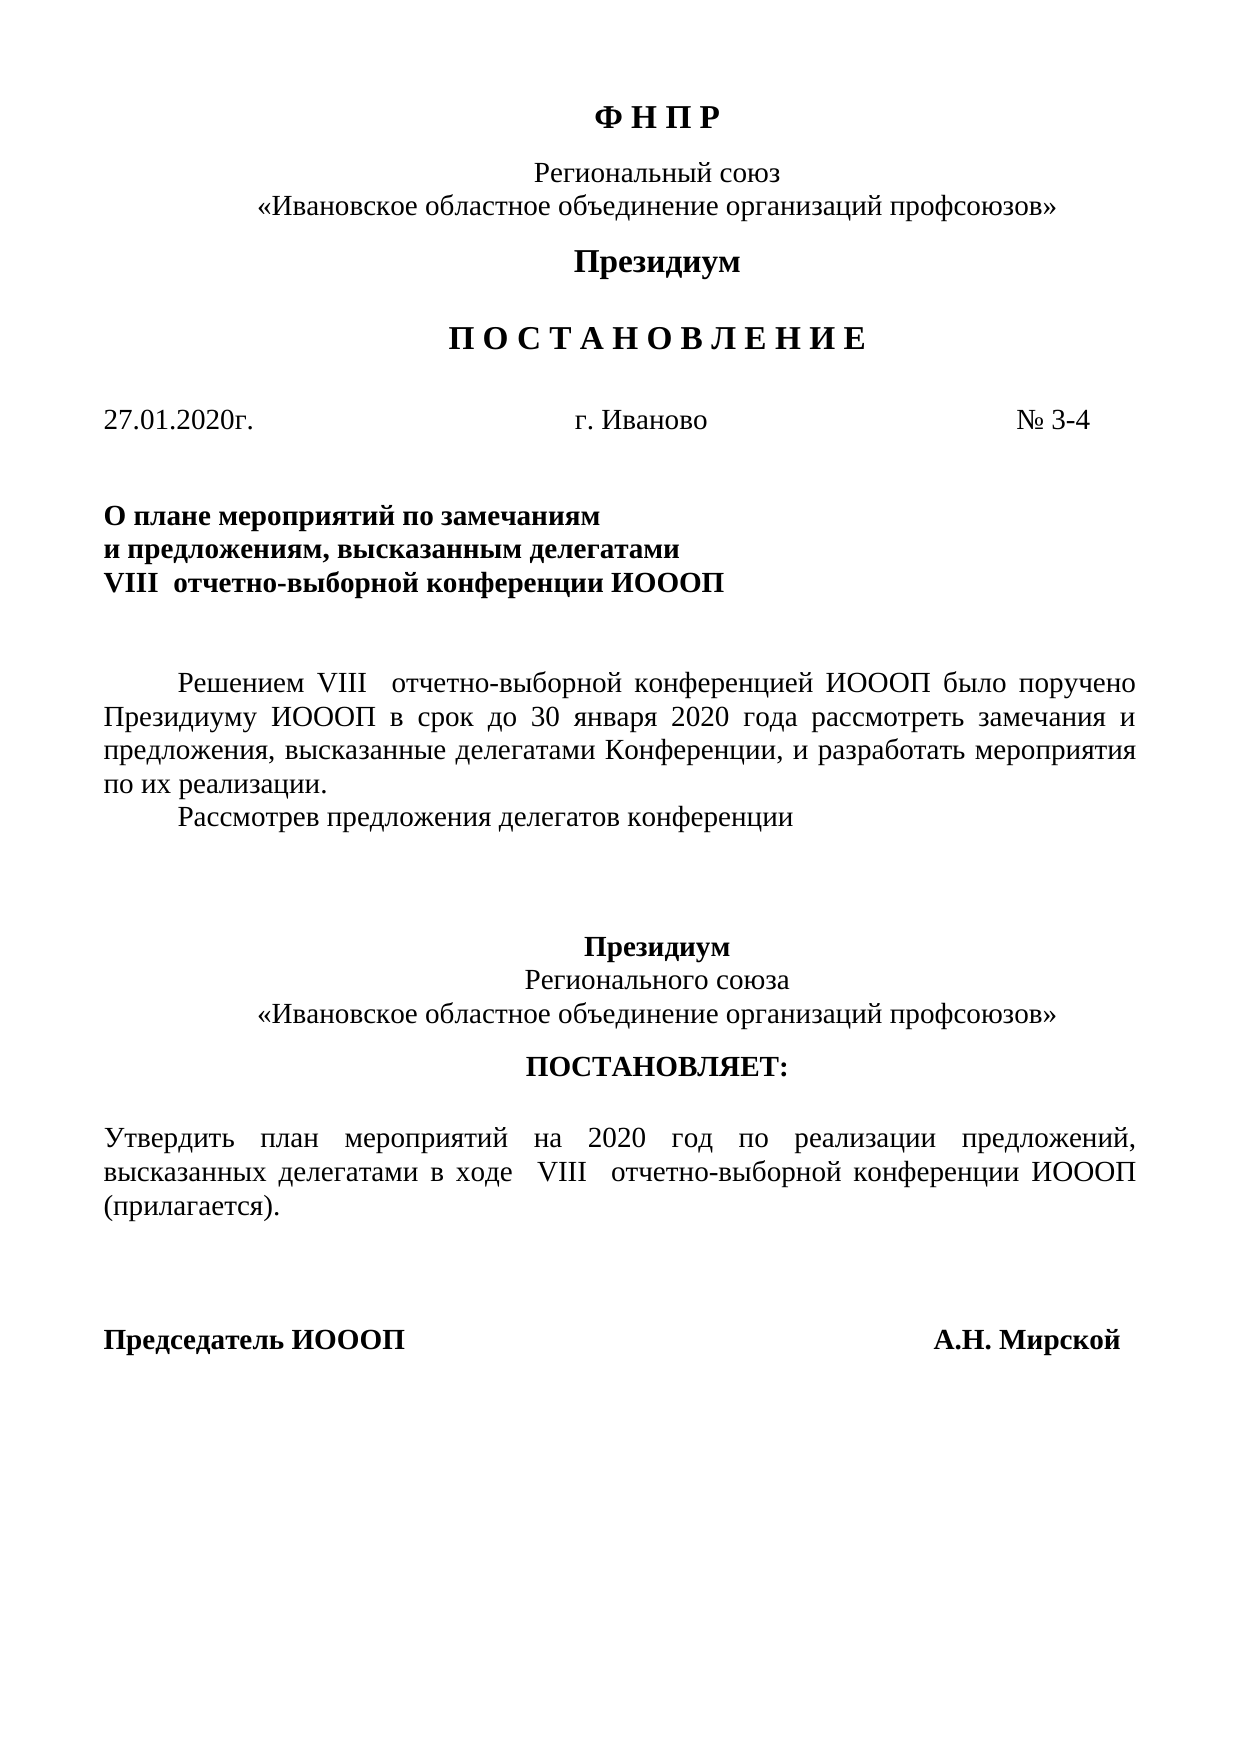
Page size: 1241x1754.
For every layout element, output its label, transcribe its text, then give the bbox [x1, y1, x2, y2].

text Президиум [177, 241, 1137, 279]
text Регионального союза [177, 962, 1137, 996]
text О плане мероприятий по замечаниям [103, 498, 1137, 531]
text ПОСТАНОВЛЯЕТ: [177, 1049, 1137, 1082]
text Решением VIII отчетно-выборной конференцией ИОООП было поручено Президиуму ИОООП в срок до 30 января 2020 года рассмотреть замечания и предложения, высказанные делегатами Конференции, и разработать мероприятия по их реализации. [103, 665, 1137, 799]
text Президиум [177, 929, 1137, 962]
text Рассмотрев предложения делегатов конференции [103, 799, 1137, 833]
text VIII отчетно-выборной конференции ИОООП [103, 565, 1137, 598]
text Председатель ИОООП А.Н. Мирской [103, 1322, 1137, 1355]
text Ф Н П Р [177, 97, 1137, 136]
text Утвердить план мероприятий на 2020 год по реализации предложений, высказанных делегатами в ходе VIII отчетно-выборной конференции ИОООП (прилагается). [103, 1121, 1137, 1221]
text 27.01.2020г. г. Иваново № 3-4 [103, 402, 1137, 435]
text Региональный союз [177, 155, 1137, 188]
text П О С Т А Н О В Л Е Н И Е [177, 318, 1137, 356]
text «Ивановское областное объединение организаций профсоюзов» [177, 188, 1137, 222]
text «Ивановское областное объединение организаций профсоюзов» [177, 996, 1137, 1029]
text и предложениям, высказанным делегатами [103, 531, 1137, 565]
